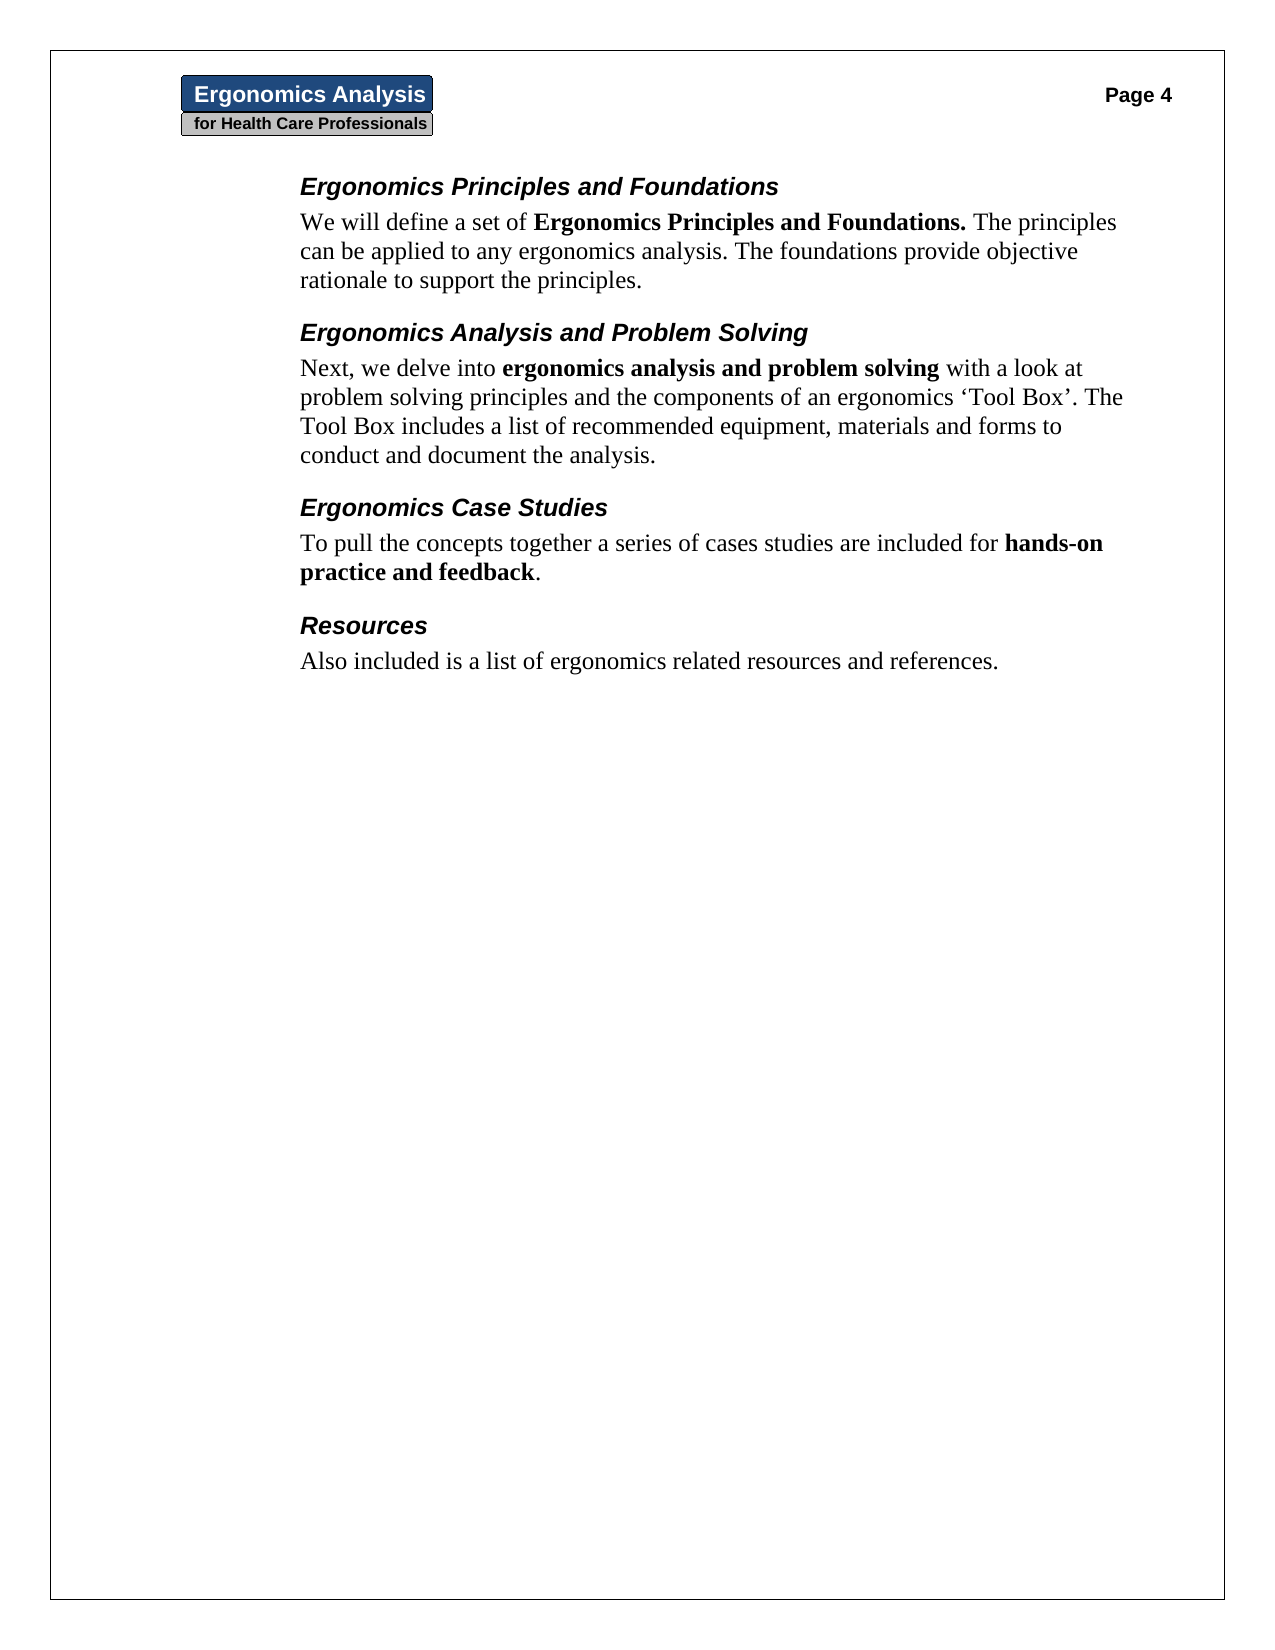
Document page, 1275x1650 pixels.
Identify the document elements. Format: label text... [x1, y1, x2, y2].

subtitle Ergonomics Analysis and Problem Solving [300, 318, 1125, 347]
text Also included is a list of ergonomics related resources and references. [300, 646, 1125, 675]
subtitle Ergonomics Principles and Foundations [300, 172, 1125, 201]
subtitle Ergonomics Case Studies [300, 493, 1125, 522]
text Next, we delve into ergonomics analysis and problem solving with a look at problem solving principles and the components of an ergonomics ‘Tool Box’. The Tool Box includes a list of recommended equipment, materials and forms to conduct and document the analysis. [300, 353, 1125, 468]
text We will define a set of Ergonomics Principles and Foundations. The principles can be applied to any ergonomics analysis. The foundations provide objective rationale to support the principles. [300, 207, 1125, 293]
subtitle Resources [300, 611, 1125, 640]
text To pull the concepts together a series of cases studies are included for hands-on practice and feedback. [300, 528, 1125, 586]
